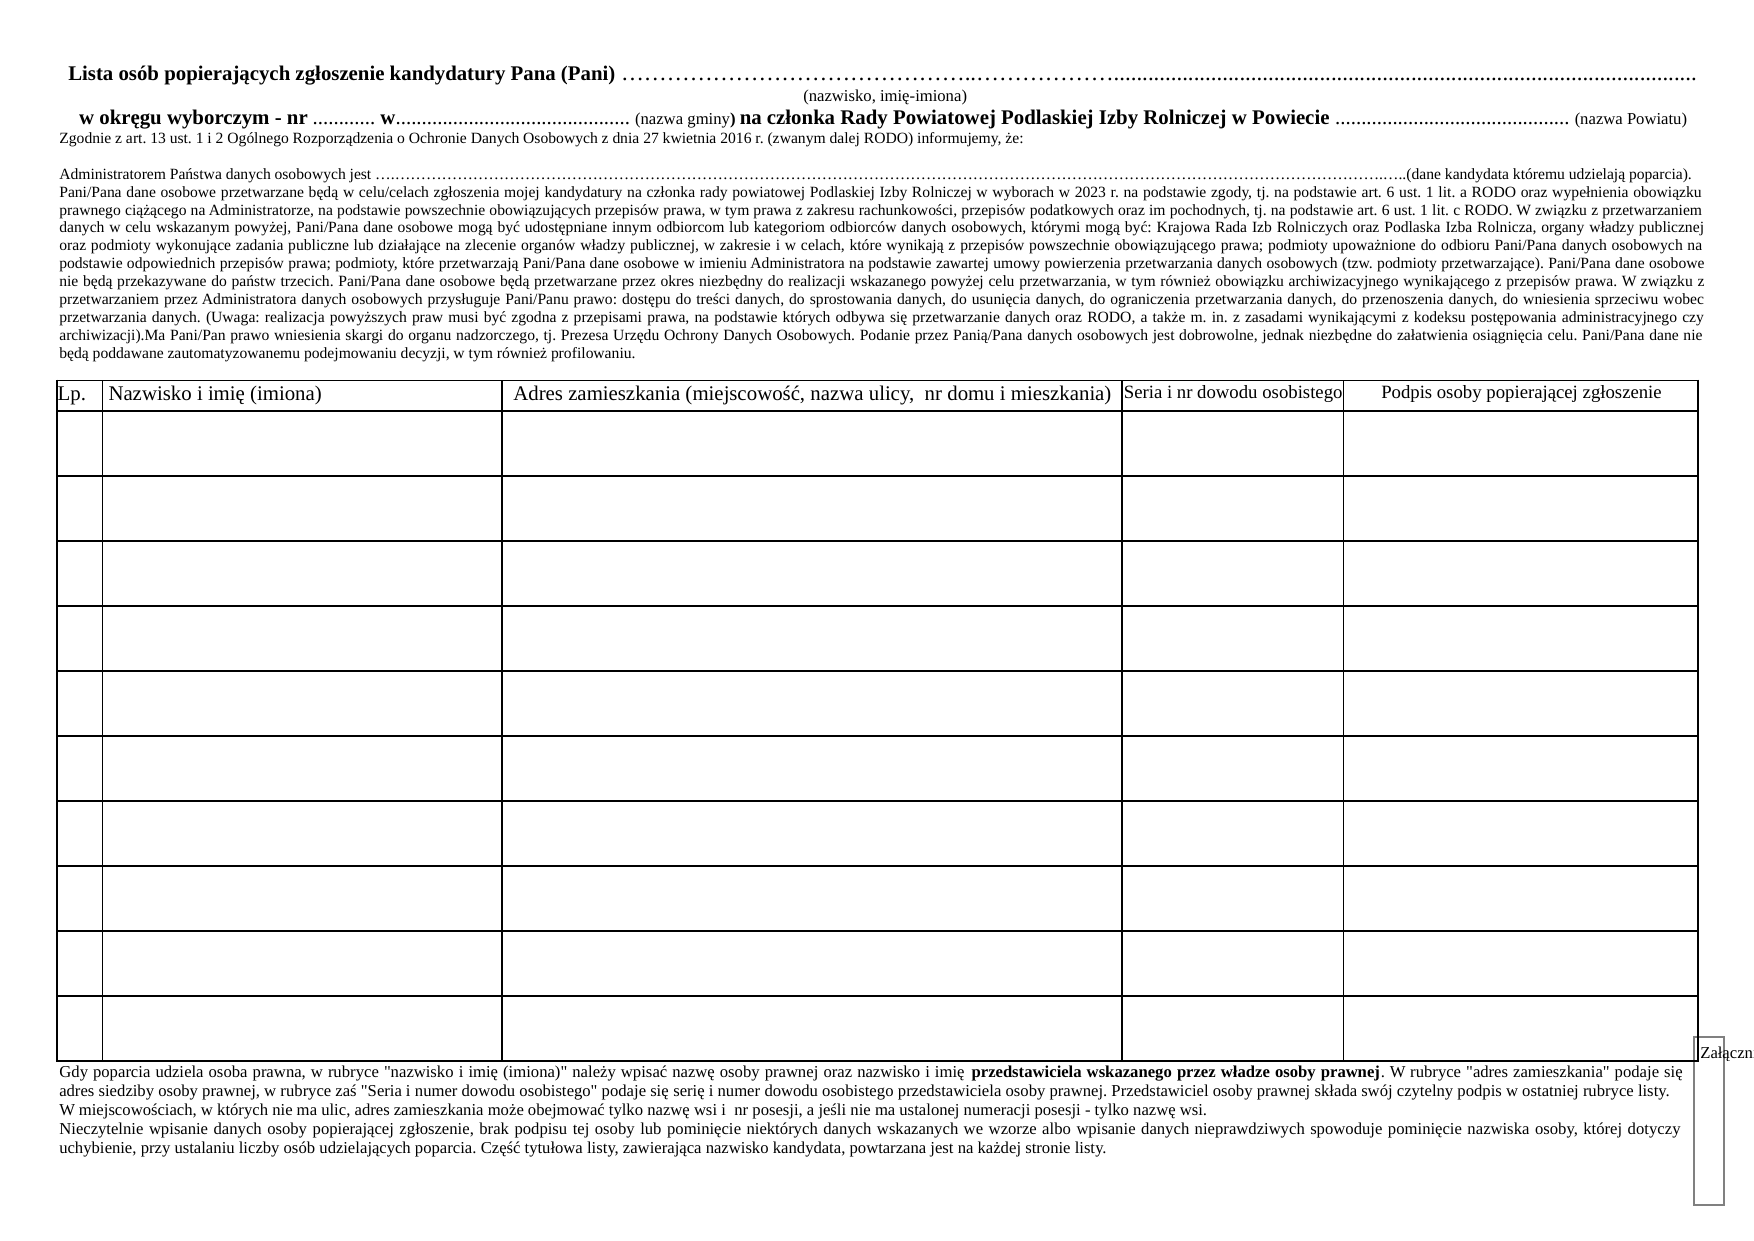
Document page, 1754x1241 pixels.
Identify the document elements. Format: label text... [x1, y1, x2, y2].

table_cell [58, 477, 102, 540]
table_cell [1344, 802, 1697, 865]
text w okręgu wyborczym - nr ............ w............................................. (nazwa gminy) na członka Rady Powiatowej Podlaskiej Izby Rolniczej w Powiecie ............................................. (nazwa Powiatu) [59, 104, 1707, 129]
table_header Adres zamieszkania (miejscowość, nazwa ulicy, nr domu i mieszkania) [503, 381, 1121, 410]
table_cell [1123, 737, 1343, 800]
text Lista osób popierających zgłoszenie kandydatury Pana (Pani) ………………………………………..………………...................................................................................................... [59, 59, 1707, 85]
table_cell [503, 802, 1121, 865]
table_cell [103, 932, 501, 995]
text (nazwisko, imię-imiona) [59, 85, 1707, 104]
table_cell [58, 737, 102, 800]
table_cell [1344, 932, 1697, 995]
table_cell [1344, 477, 1697, 540]
table_cell [1123, 997, 1343, 1060]
table_cell [58, 802, 102, 865]
text Pani/Pana dane osobowe przetwarzane będą w celu/celach zgłoszenia mojej kandydatury na członka rady powiatowej Podlaskiej Izby Rolniczej w wyborach w 2023 r. na podstawie zgody, tj. na podstawie art. 6 ust. 1 lit. a RODO oraz wypełnienia obowiązku prawnego ciążącego na Administratorze, na podstawie powszechnie obowiązujących przepisów prawa, w tym prawa z zakresu rachunkowości, przepisów podatkowych oraz im pochodnych, tj. na podstawie art. 6 ust. 1 lit. c RODO. W związku z przetwarzaniem danych w celu wskazanym powyżej, Pani/Pana dane osobowe mogą być udostępniane innym odbiorcom lub kategoriom odbiorców danych osobowych, którymi mogą być: Krajowa Rada Izb Rolniczych oraz Podlaska Izba Rolnicza, organy władzy publicznej oraz podmioty wykonujące zadania publiczne lub działające na zlecenie organów władzy publicznej, w zakresie i w celach, które wynikają z przepisów powszechnie obowiązującego prawa; podmioty upoważnione do odbioru Pani/Pana danych osobowych na podstawie odpowiednich przepisów prawa; podmioty, które przetwarzają Pani/Pana dane osobowe w imieniu Administratora na podstawie zawartej umowy powierzenia przetwarzania danych osobowych (tzw. podmioty przetwarzające). Pani/Pana dane osobowe nie będą przekazywane do państw trzecich. Pani/Pana dane osobowe będą przetwarzane przez okres niezbędny do realizacji wskazanego powyżej celu przetwarzania, w tym również obowiązku archiwizacyjnego wynikającego z przepisów prawa. W związku z przetwarzaniem przez Administratora danych osobowych przysługuje Pani/Panu prawo: dostępu do treści danych, do sprostowania danych, do usunięcia danych, do ograniczenia przetwarzania danych, do przenoszenia danych, do wniesienia sprzeciwu wobec przetwarzania danych. (Uwaga: realizacja powyższych praw musi być zgodna z przepisami prawa, na podstawie których odbywa się przetwarzanie danych oraz RODO, a także m. in. z zasadami wynikającymi z kodeksu postępowania administracyjnego czy archiwizacji).Ma Pani/Pan prawo wniesienia skargi do organu nadzorczego, tj. Prezesa Urzędu Ochrony Danych Osobowych. Podanie przez Panią/Pana danych osobowych jest dobrowolne, jednak niezbędne do załatwienia osiągnięcia celu. Pani/Pana dane nie będą poddawane zautomatyzowanemu podejmowaniu decyzji, w tym również profilowaniu. [59, 182, 1707, 362]
table_cell [103, 802, 501, 865]
table_cell [1123, 542, 1343, 605]
table_cell [103, 737, 501, 800]
table_cell [503, 737, 1121, 800]
text Gdy poparcia udziela osoba prawna, w rubryce "nazwisko i imię (imiona)" należy wpisać nazwę osoby prawnej oraz nazwisko i imię przedstawiciela wskazanego przez władze osoby prawnej. W rubryce "adres zamieszkania" podaje się adres siedziby osoby prawnej, w rubryce zaś "Seria i numer dowodu osobistego" podaje się serię i numer dowodu osobistego przedstawiciela osoby prawnej. Przedstawiciel osoby prawnej składa swój czytelny podpis w ostatniej rubryce listy. [59, 1062, 1683, 1100]
table_header Nazwisko i imię (imiona) [103, 381, 501, 410]
table_cell [1344, 997, 1697, 1060]
table_cell [103, 672, 501, 735]
table_cell [58, 412, 102, 475]
table_cell [503, 542, 1121, 605]
table_cell [1123, 672, 1343, 735]
table_cell [1123, 607, 1343, 670]
table_cell [1344, 412, 1697, 475]
table_cell [103, 607, 501, 670]
table_cell [503, 867, 1121, 930]
table_cell [58, 542, 102, 605]
table_header Podpis osoby popierającej zgłoszenie [1344, 381, 1697, 410]
table_cell [1123, 867, 1343, 930]
table_cell [1123, 932, 1343, 995]
table_cell [58, 997, 102, 1060]
table_cell [103, 997, 501, 1060]
table_cell [503, 477, 1121, 540]
text Zgodnie z art. 13 ust. 1 i 2 Ogólnego Rozporządzenia o Ochronie Danych Osobowych z dnia 27 kwietnia 2016 r. (zwanym dalej RODO) informujemy, że: [59, 129, 1707, 147]
table_cell [1123, 412, 1343, 475]
table_cell [1123, 477, 1343, 540]
table_cell [103, 542, 501, 605]
table_cell [103, 477, 501, 540]
table_cell [58, 607, 102, 670]
table_header Seria i nr dowodu osobistego [1123, 381, 1343, 410]
table_cell [1344, 867, 1697, 930]
table_cell [58, 867, 102, 930]
table_cell [503, 932, 1121, 995]
table_cell [58, 932, 102, 995]
table_cell [503, 412, 1121, 475]
table_cell [103, 867, 501, 930]
table_header Lp. [58, 381, 102, 410]
table_cell [1344, 737, 1697, 800]
table_cell [1344, 542, 1697, 605]
text Administratorem Państwa danych osobowych jest ….……………………………………………………………………………………………………………………………………………………………………….…..(dane kandydata któremu udzielają poparcia). [59, 164, 1707, 182]
table_cell [1344, 672, 1697, 735]
text Nieczytelnie wpisanie danych osoby popierającej zgłoszenie, brak podpisu tej osoby lub pominięcie niektórych danych wskazanych we wzorze albo wpisanie danych nieprawdziwych spowoduje pominięcie nazwiska osoby, której dotyczy uchybienie, przy ustalaniu liczby osób udzielających poparcia. Część tytułowa listy, zawierająca nazwisko kandydata, powtarzana jest na każdej stronie listy. [59, 1119, 1683, 1157]
text W miejscowościach, w których nie ma ulic, adres zamieszkania może obejmować tylko nazwę wsi i nr posesji, a jeśli nie ma ustalonej numeracji posesji - tylko nazwę wsi. [59, 1100, 1683, 1119]
table_cell [503, 997, 1121, 1060]
table_cell [1344, 607, 1697, 670]
table_cell [503, 672, 1121, 735]
table_cell [1123, 802, 1343, 865]
table_cell [503, 607, 1121, 670]
table_cell [58, 672, 102, 735]
table_cell [103, 412, 501, 475]
